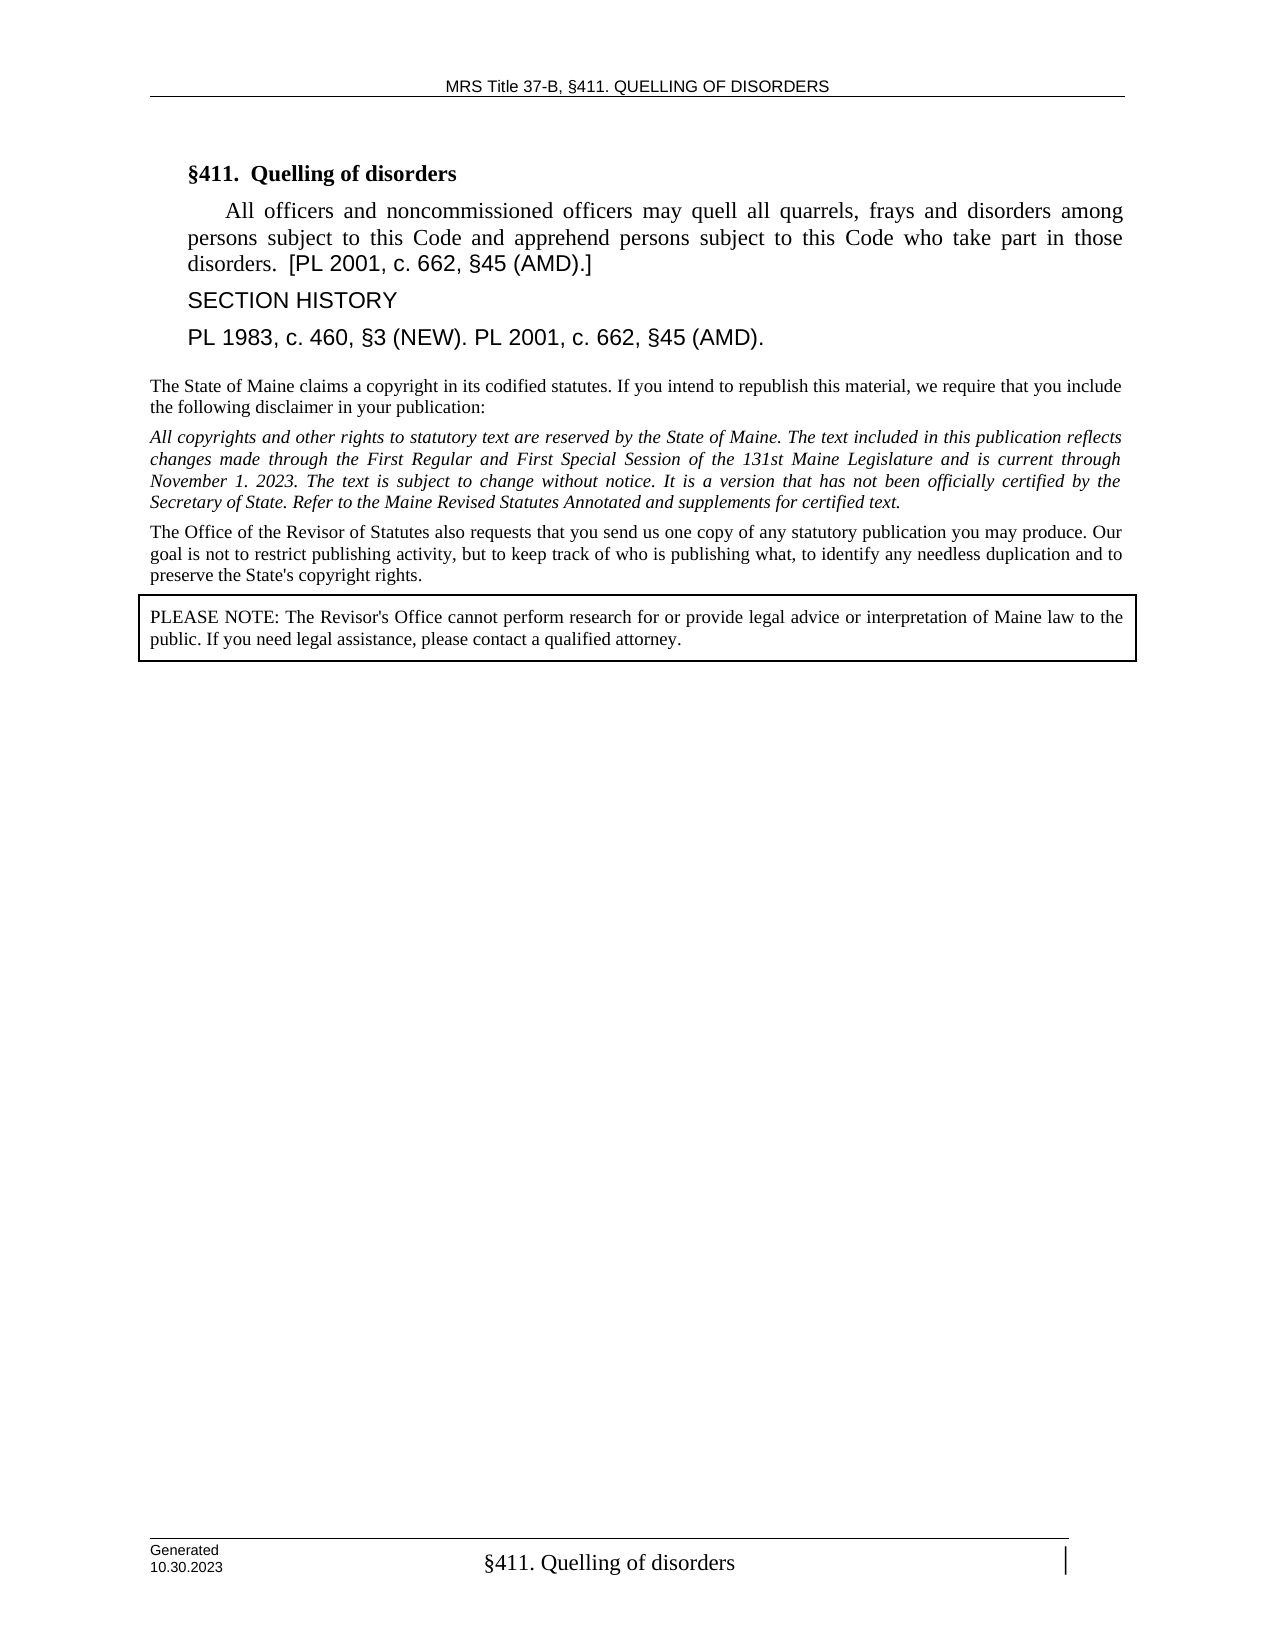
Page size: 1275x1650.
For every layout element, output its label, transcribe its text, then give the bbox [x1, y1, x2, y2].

text PLEASE NOTE: The Revisor's Office cannot perform research for or provide legal advice or interpretation of Maine law to the public. If you need legal assistance, please contact a qualified attorney. [140, 596, 1135, 660]
text PL 1983, c. 460, §3 (NEW). PL 2001, c. 662, §45 (AMD). [187, 323, 1125, 350]
text All copyrights and other rights to statutory text are reserved by the State of Maine. The text included in this publication reflects changes made through the First Regular and First Special Session of the 131st Maine Legislature and is current through November 1. 2023 . The text is subject to change without notice. It is a version that has not been officially certified by the Secretary of State. Refer to the Maine Revised Statutes Annotated and supplements for certified text. [150, 426, 1125, 513]
text The Office of the Revisor of Statutes also requests that you send us one copy of any statutory publication you may produce. Our goal is not to restrict publishing activity, but to keep track of who is publishing what, to identify any needless duplication and to preserve the State's copyright rights. [150, 521, 1125, 586]
text SECTION HISTORY [187, 287, 1125, 313]
text All officers and noncommissioned officers may quell all quarrels, frays and disorders among persons subject to this Code and apprehend persons subject to this Code who take part in those disorders. [PL 2001, c. 662, §45 (AMD).] [187, 197, 1125, 276]
text §411. Quelling of disorders [187, 160, 1125, 187]
text The State of Maine claims a copyright in its codified statutes. If you intend to republish this material, we require that you include the following disclaimer in your publication: [150, 375, 1125, 418]
